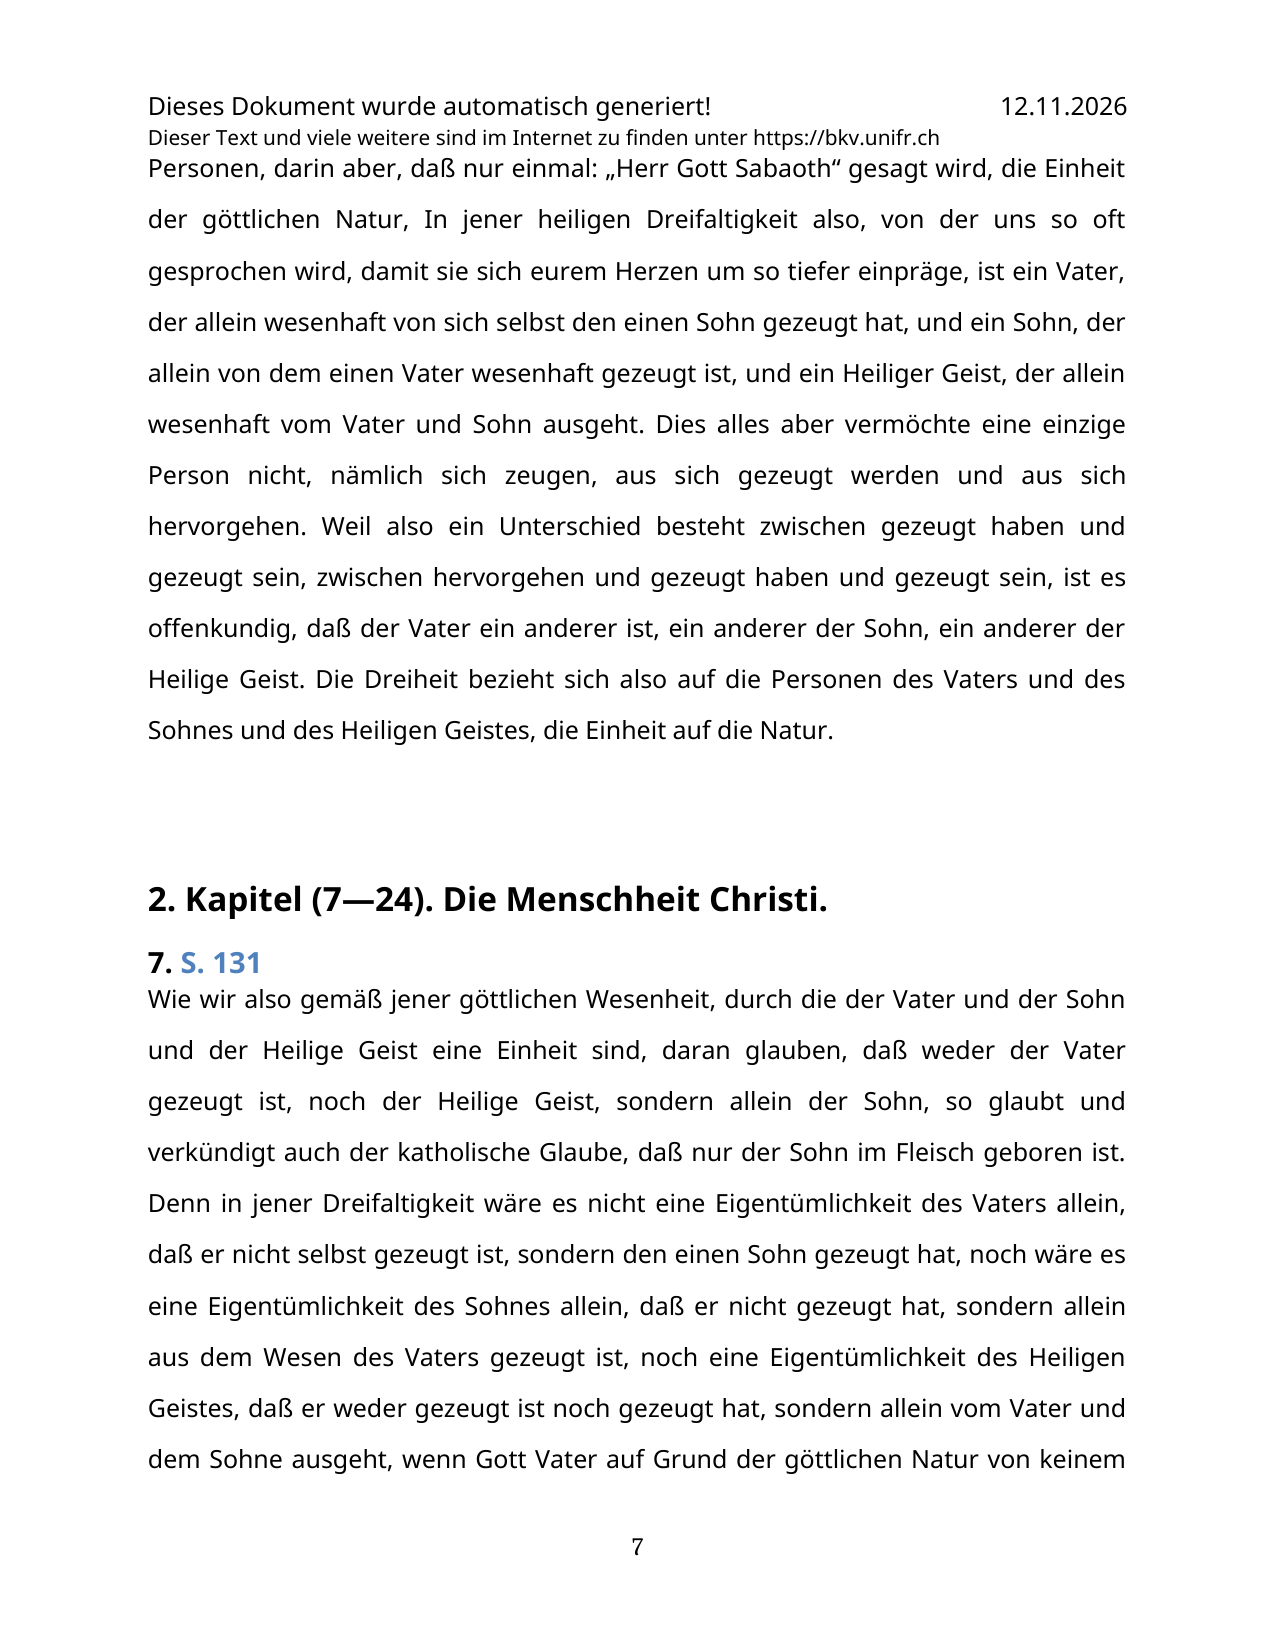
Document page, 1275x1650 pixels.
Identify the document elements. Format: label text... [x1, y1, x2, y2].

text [148, 151, 1127, 747]
subtitle 7. S. 131 [148, 942, 1127, 982]
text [148, 982, 1127, 1475]
subtitle 2. Kapitel (7—24). Die Menschheit Christi. [148, 876, 1127, 921]
